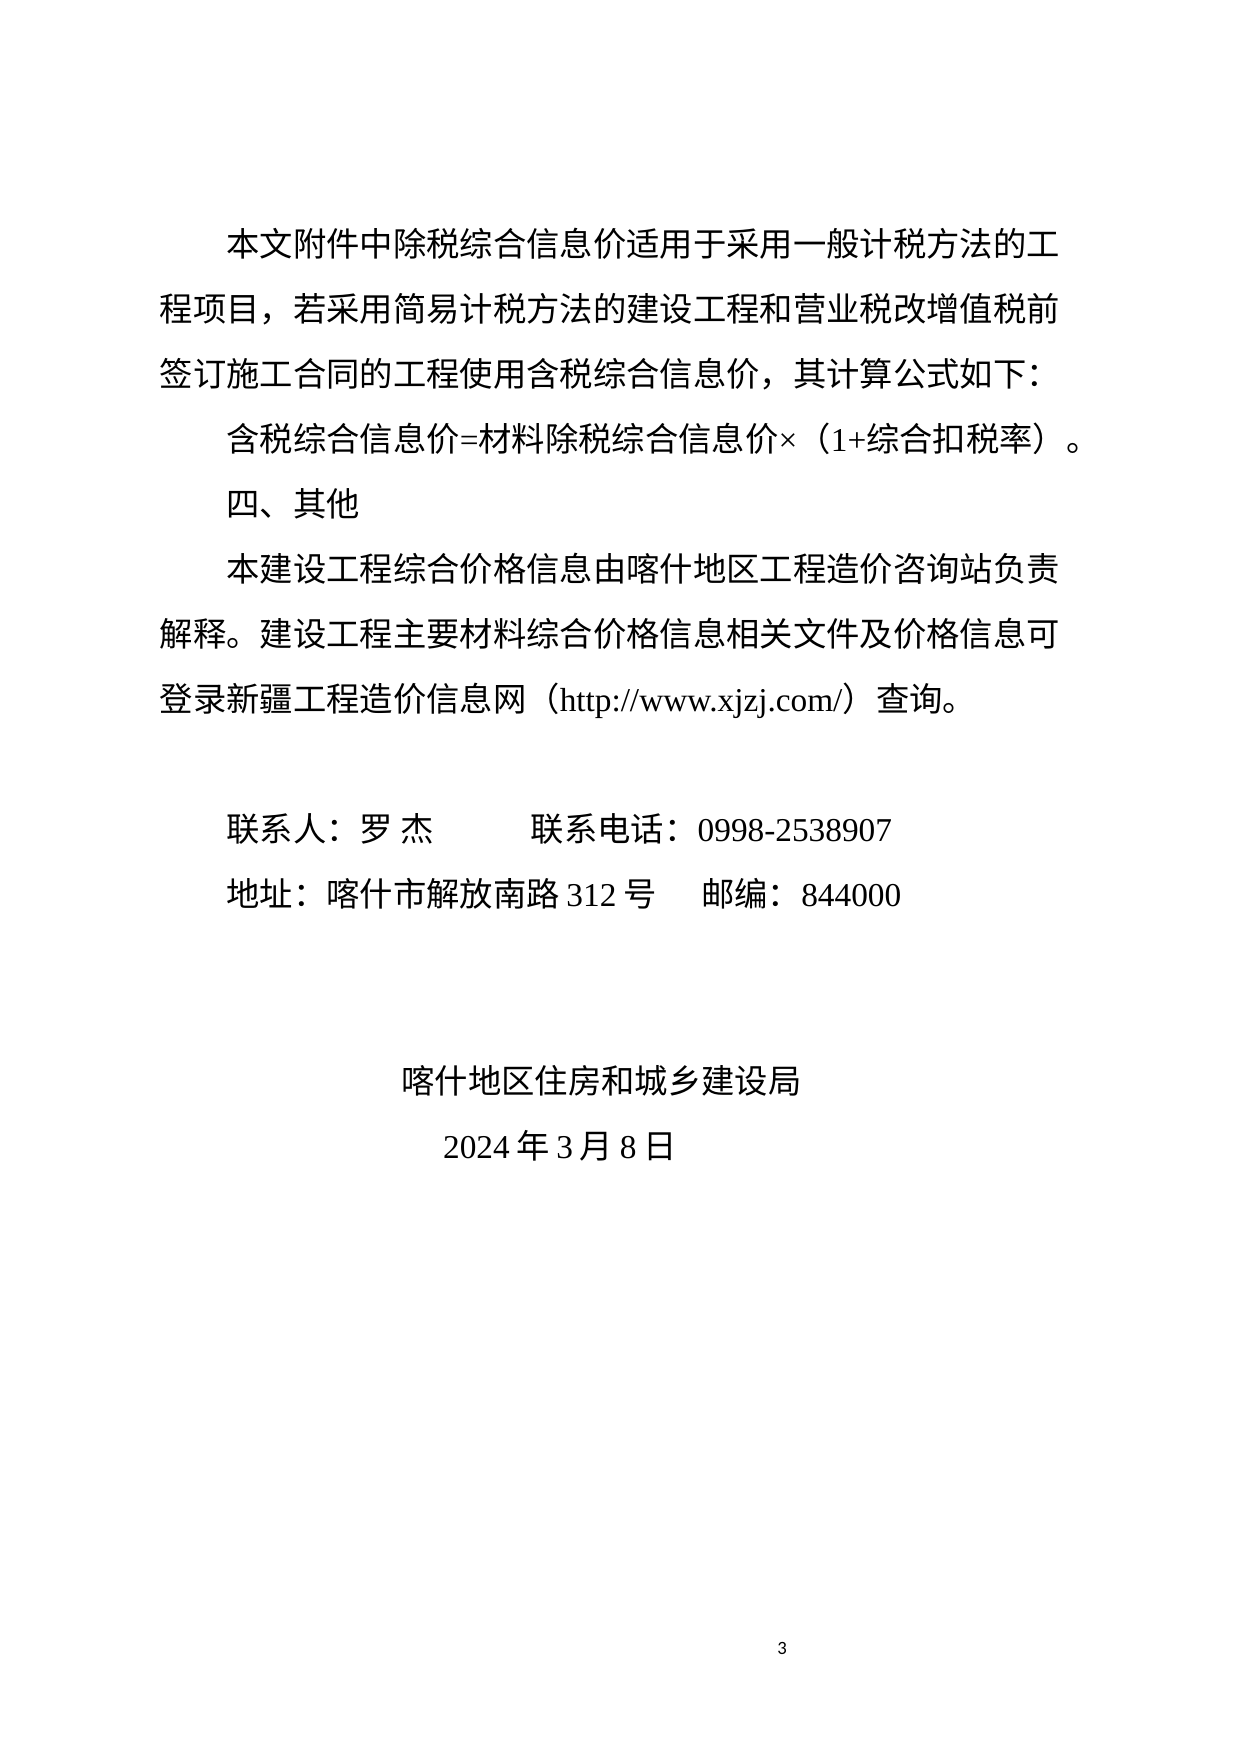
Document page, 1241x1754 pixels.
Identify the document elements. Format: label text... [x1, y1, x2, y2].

text 四、其他 [159, 469, 1081, 534]
text 本建设工程综合价格信息由喀什地区工程造价咨询站负责解释。建设工程主要材料综合价格信息相关文件及价格信息可登录新疆工程造价信息网（http://www.xjzj.com/）查询。 [159, 534, 1081, 729]
text 地址：喀什市解放南路312号 邮编：844000 [159, 859, 1081, 924]
text 联系人：罗 杰 联系电话：0998-2538907 [159, 794, 1081, 859]
text 含税综合信息价=材料除税综合信息价×（1+综合扣税率）。 [159, 404, 1081, 469]
text 喀什地区住房和城乡建设局 [159, 1047, 1081, 1112]
text 本文附件中除税综合信息价适用于采用一般计税方法的工程项目，若采用简易计税方法的建设工程和营业税改增值税前签订施工合同的工程使用含税综合信息价，其计算公式如下： [159, 209, 1081, 404]
text 2024年3月8日 [159, 1112, 1081, 1177]
